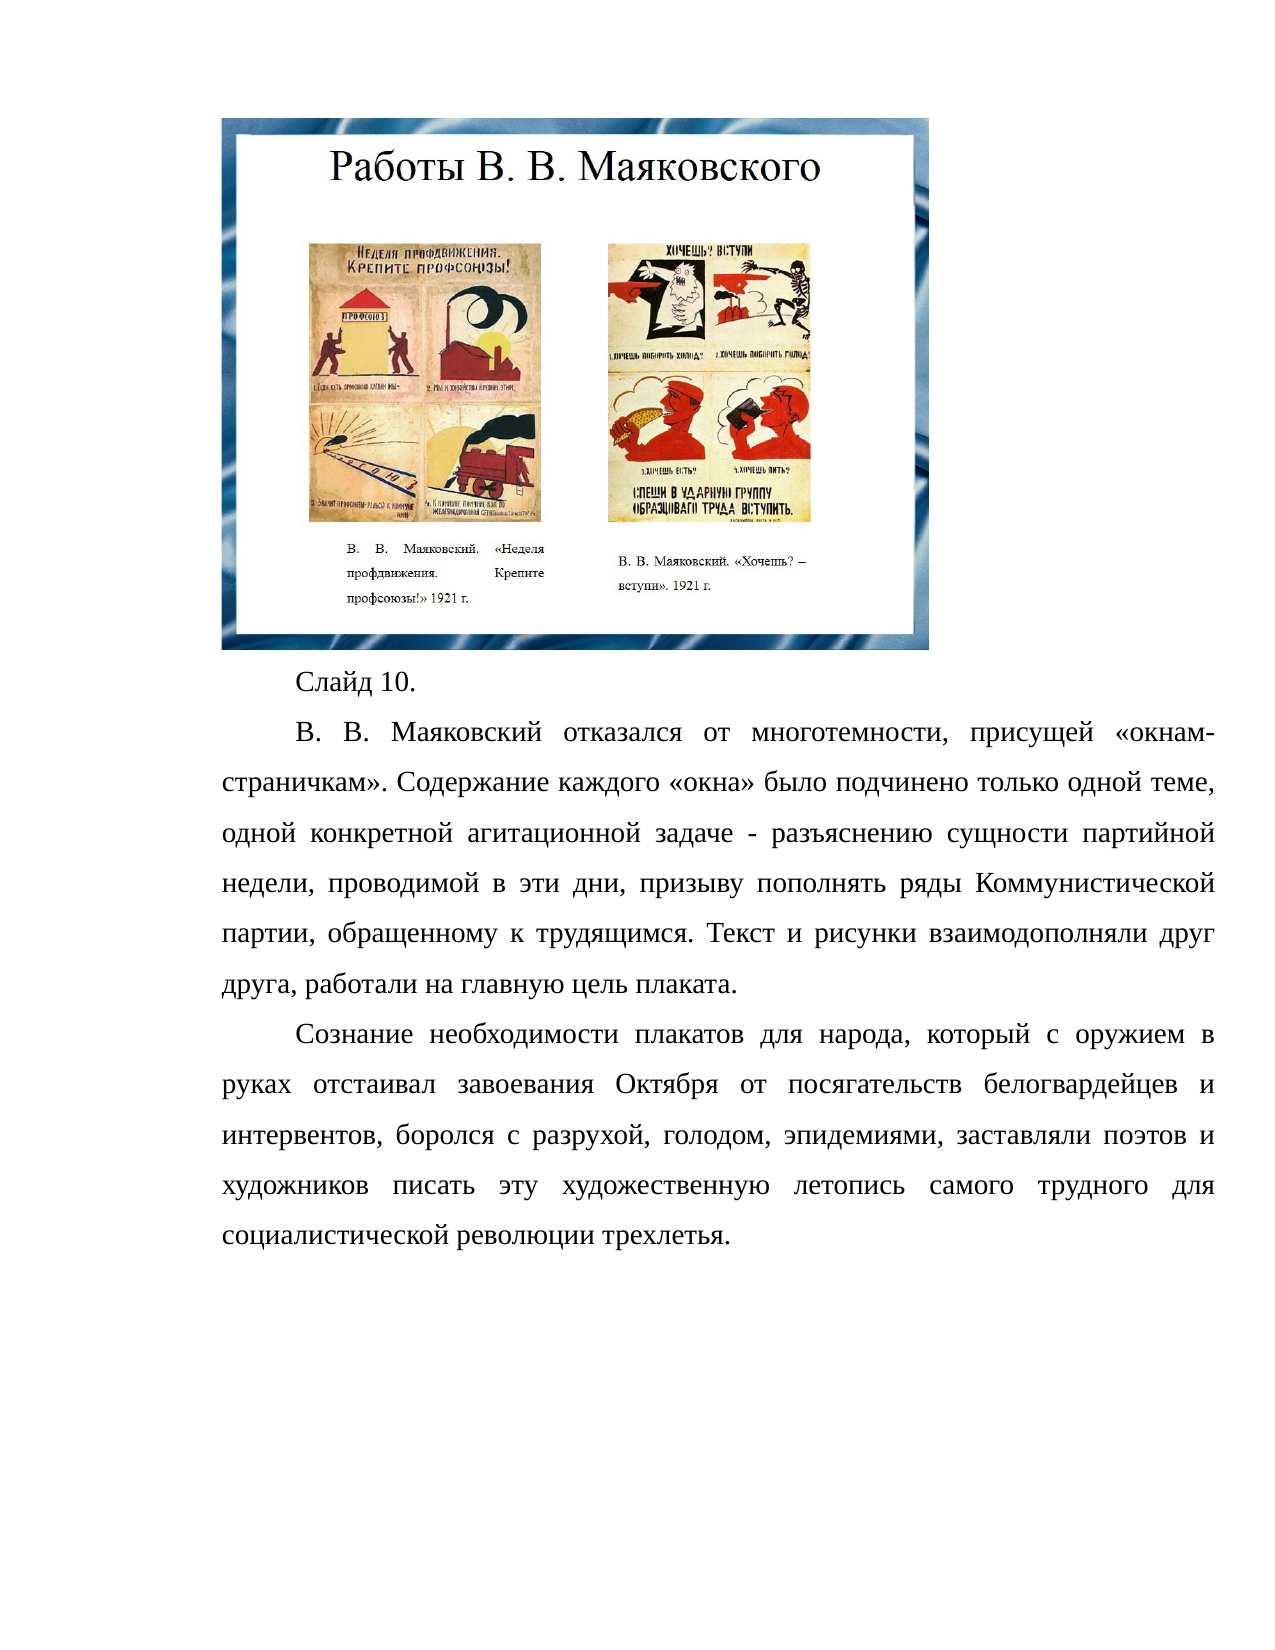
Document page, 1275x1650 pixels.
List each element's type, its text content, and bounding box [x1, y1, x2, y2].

text В. В. Маяковский отказался от многотемности, присущей «окнам-страничкам». Содержание каждого «окна» было подчинено только одной теме, одной конкретной агитационной задаче - разъяснению сущности партийной недели, проводимой в эти дни, призыву пополнять ряды Коммунистической партии, обращенному к трудящимся. Текст и рисунки взаимодополняли друг друга, работали на главную цель плаката. [222, 714, 1216, 999]
text Слайд 10. [222, 664, 1216, 697]
text Сознание необходимости плакатов для народа, который с оружием в руках отстаивал завоевания Октября от посягательств белогвардейцев и интервентов, боролся с разрухой, голодом, эпидемиями, заставляли поэтов и художников писать эту художественную летопись самого трудного для социалистической революции трехлетья. [222, 1016, 1216, 1251]
picture [221, 118, 929, 650]
